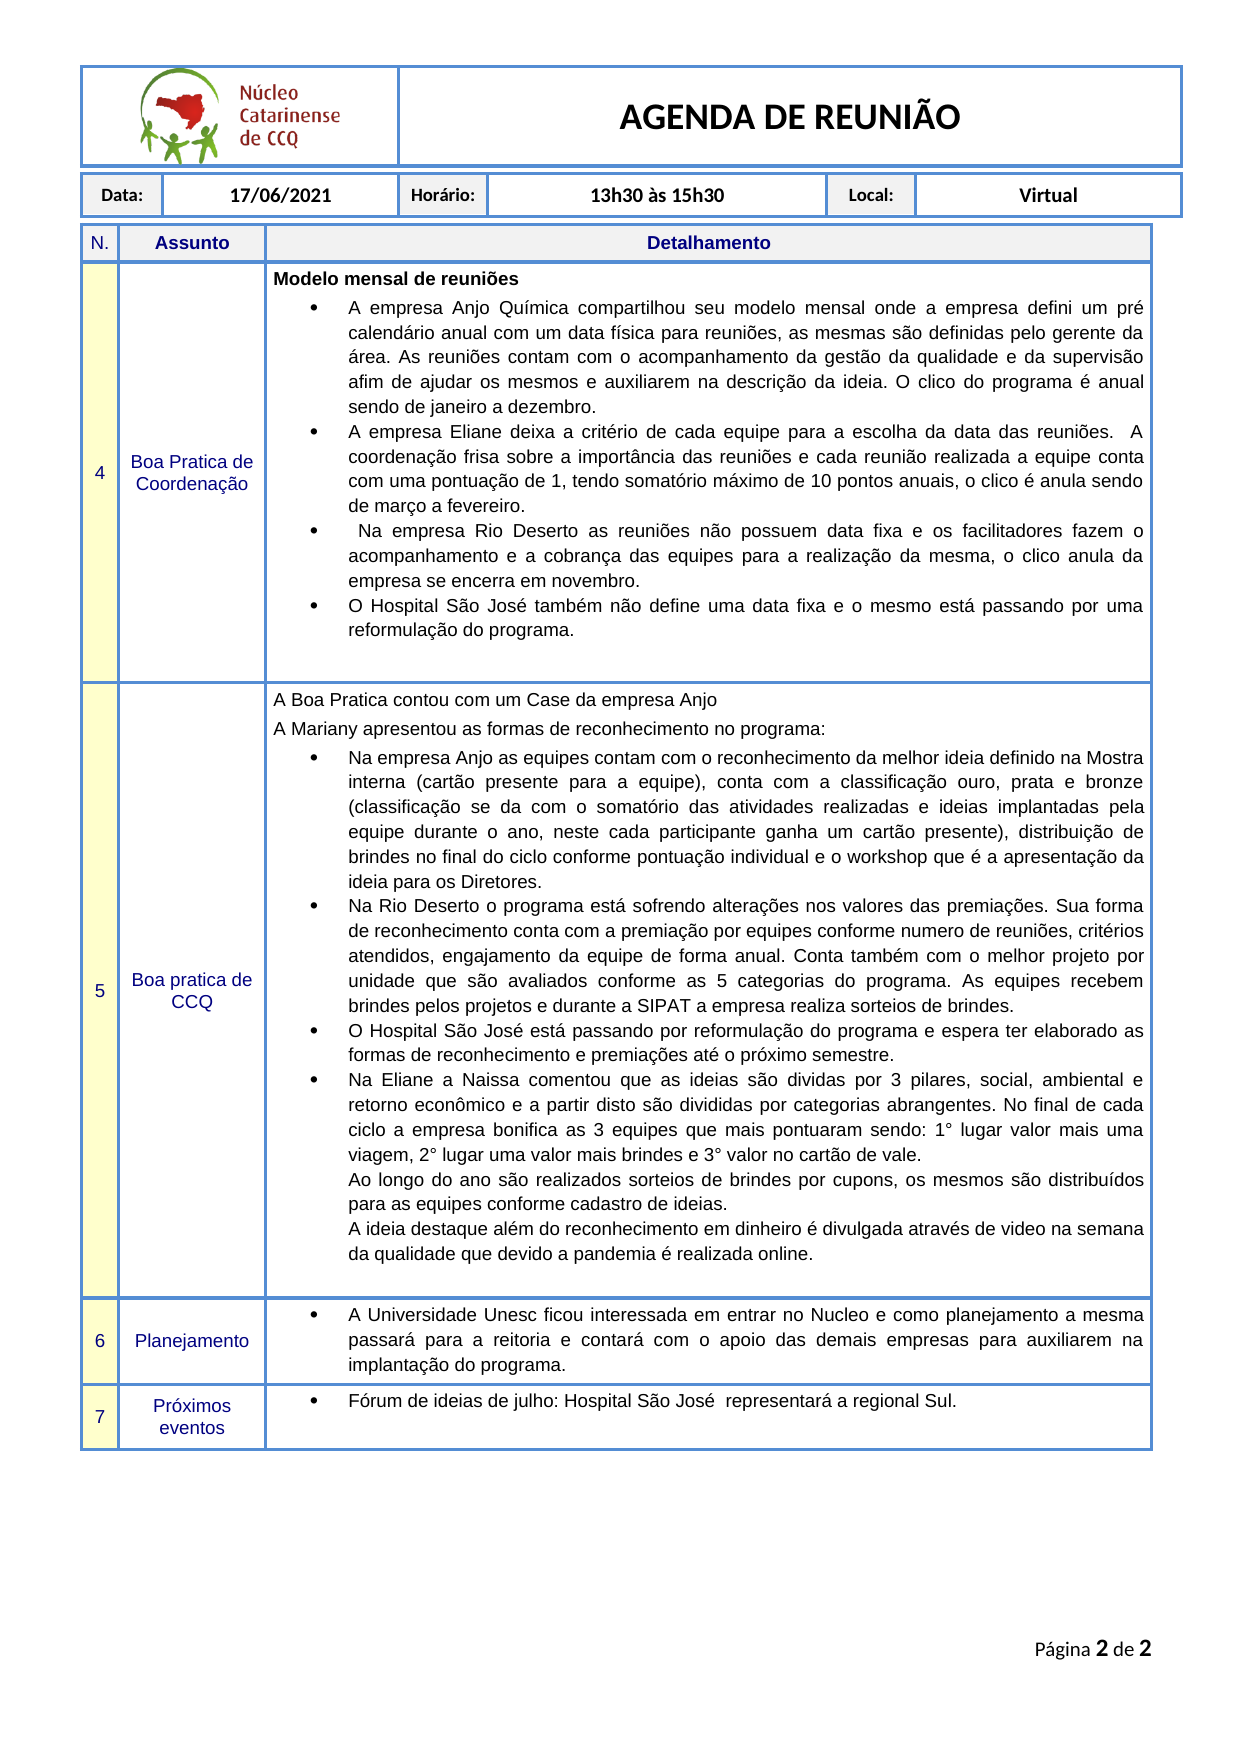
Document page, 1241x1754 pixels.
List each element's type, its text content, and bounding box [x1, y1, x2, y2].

table_cell Planejamento [120, 1300, 264, 1383]
table_cell A Universidade Unesc ficou interessada em entrar no Nucleo e como planejamento a mesma passará para a reitoria e contará com o apoio das demais empresas para auxiliarem na implantação do programa. [267, 1300, 1150, 1383]
table_header N. [83, 226, 117, 260]
table_header Assunto [120, 226, 264, 260]
table_cell A Boa Pratica contou com um Case da empresa Anjo A Mariany apresentou as formas de reconhecimento no programa: Na empresa Anjo as equipes contam com o reconhecimento da melhor ideia definido na Mostra interna (cartão presente para a equipe), conta com a classificação ouro, prata e bronze (classificação se da com o somatório das atividades realizadas e ideias implantadas pela equipe durante o ano, neste cada participante ganha um cartão presente), distribuição de brindes no final do ciclo conforme pontuação individual e o workshop que é a apresentação da ideia para os Diretores. Na Rio Deserto o programa está sofrendo alterações nos valores das premiações. Sua forma de reconhecimento conta com a premiação por equipes conforme numero de reuniões, critérios atendidos, engajamento da equipe de forma anual. Conta também com o melhor projeto por unidade que são avaliados conforme as 5 categorias do programa. As equipes recebem brindes pelos projetos e durante a SIPAT a empresa realiza sorteios de brindes. O Hospital São José está passando por reformulação do programa e espera ter elaborado as formas de reconhecimento e premiações até o próximo semestre. Na Eliane a Naissa comentou que as ideias são dividas por 3 pilares, social, ambiental e retorno econômico e a partir disto são divididas por categorias abrangentes. No final de cada ciclo a empresa bonifica as 3 equipes que mais pontuaram sendo: 1° lugar valor mais uma viagem, 2° lugar uma valor mais brindes e 3° valor no cartão de vale. Ao longo do ano são realizados sorteios de brindes por cupons, os mesmos são distribuídos para as equipes conforme cadastro de ideias. A ideia destaque além do reconhecimento em dinheiro é divulgada através de video na semana da qualidade que devido a pandemia é realizada online. [267, 684, 1150, 1296]
table_cell 6 [83, 1300, 117, 1383]
table_header Detalhamento [267, 226, 1150, 260]
table_cell Boa Pratica de Coordenação [120, 264, 264, 681]
table_cell Próximos eventos [120, 1386, 264, 1448]
picture [140, 68, 340, 165]
table_cell Fórum de ideias de julho: Hospital São José representará a regional Sul. [267, 1386, 1150, 1448]
table_cell 4 [83, 264, 117, 681]
table_cell Modelo mensal de reuniões A empresa Anjo Química compartilhou seu modelo mensal onde a empresa defini um pré calendário anual com um data física para reuniões, as mesmas são definidas pelo gerente da área. As reuniões contam com o acompanhamento da gestão da qualidade e da supervisão afim de ajudar os mesmos e auxiliarem na descrição da ideia. O clico do programa é anual sendo de janeiro a dezembro. A empresa Eliane deixa a critério de cada equipe para a escolha da data das reuniões. A coordenação frisa sobre a importância das reuniões e cada reunião realizada a equipe conta com uma pontuação de 1, tendo somatório máximo de 10 pontos anuais, o clico é anula sendo de março a fevereiro. Na empresa Rio Deserto as reuniões não possuem data fixa e os facilitadores fazem o acompanhamento e a cobrança das equipes para a realização da mesma, o clico anula da empresa se encerra em novembro. O Hospital São José também não define uma data fixa e o mesmo está passando por uma reformulação do programa. [267, 264, 1150, 681]
table_cell 7 [83, 1386, 117, 1448]
table_cell 5 [83, 684, 117, 1296]
table_cell Boa pratica de CCQ [120, 684, 264, 1296]
